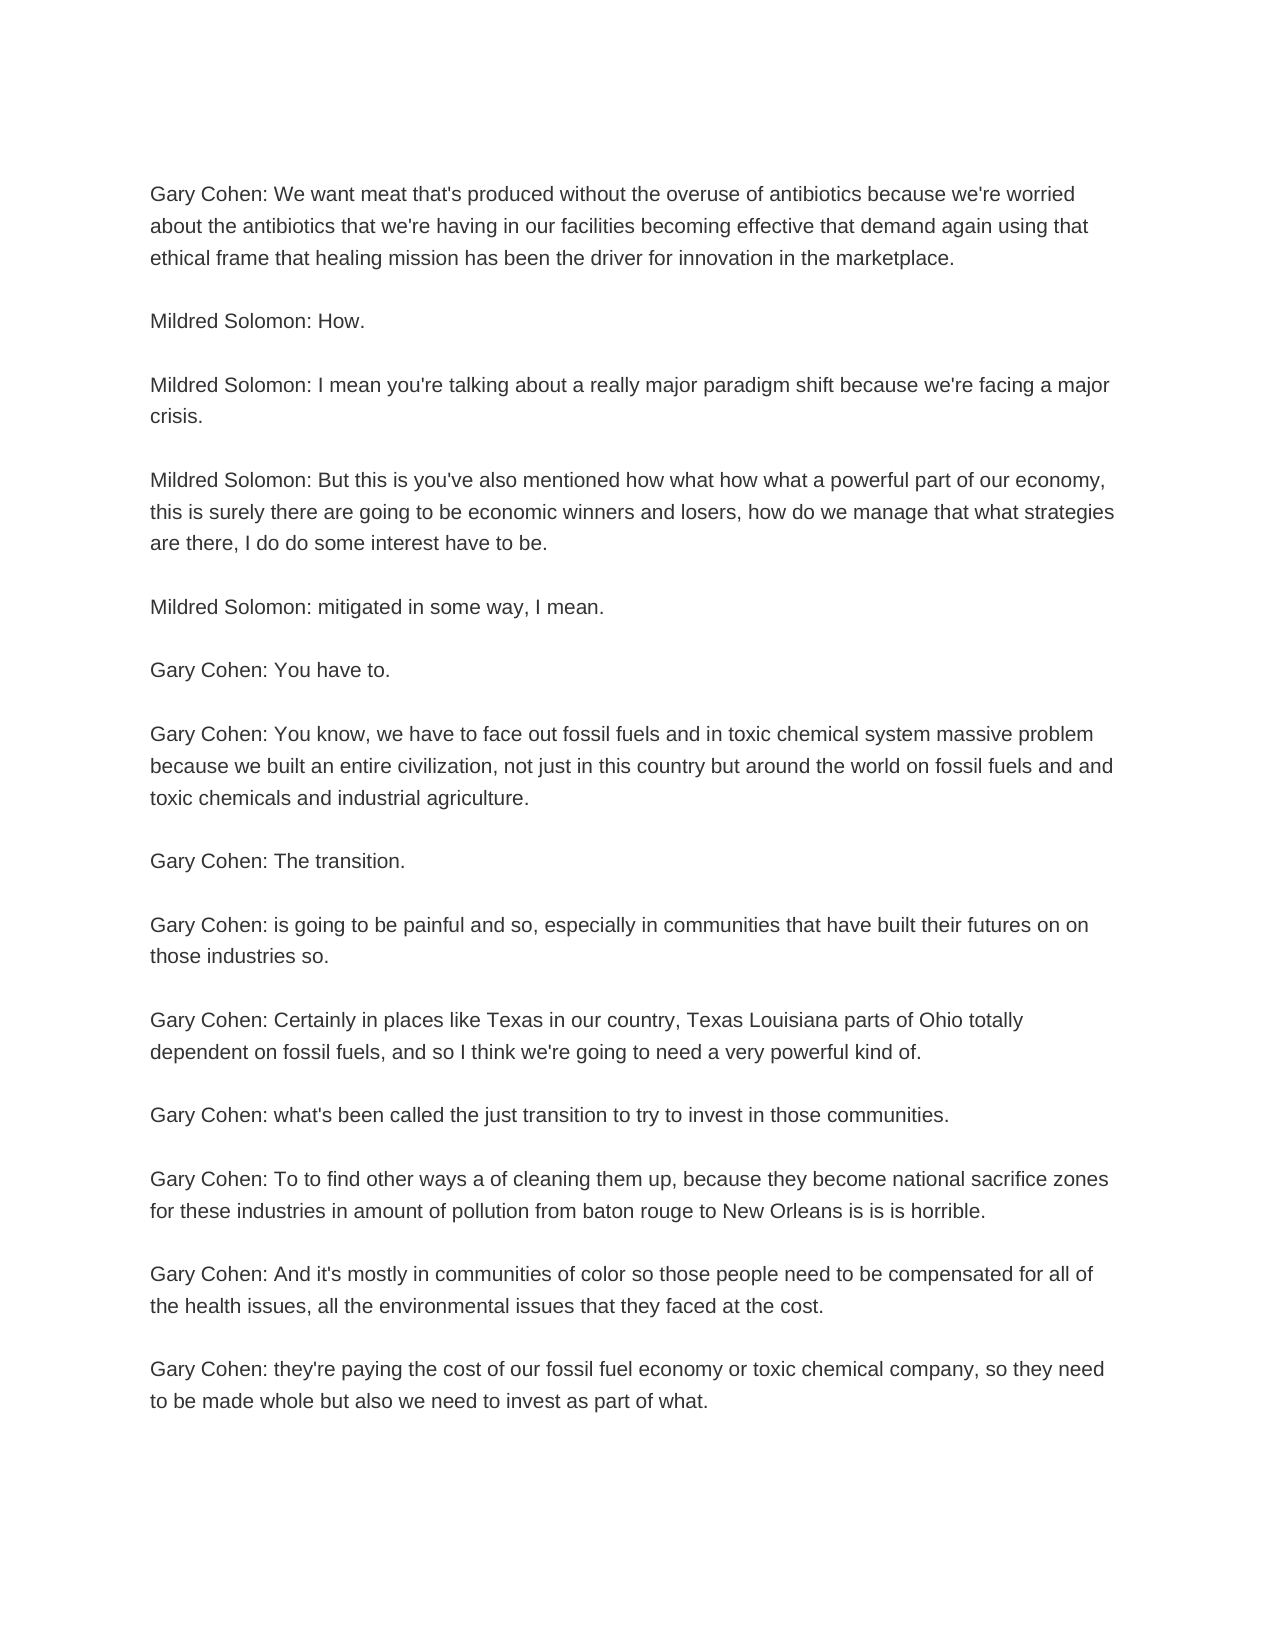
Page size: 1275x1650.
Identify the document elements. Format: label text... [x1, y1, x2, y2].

text Gary Cohen: You have to. [150, 658, 1125, 682]
text Gary Cohen: The transition. [150, 849, 1125, 873]
text Gary Cohen: To to find other ways a of cleaning them up, because they become national sacrifice zones for these industries in amount of pollution from baton rouge to New Orleans is is is horrible. [150, 1167, 1125, 1222]
text Gary Cohen: You know, we have to face out fossil fuels and in toxic chemical system massive problem because we built an entire civilization, not just in this country but around the world on fossil fuels and and toxic chemicals and industrial agriculture. [150, 722, 1125, 809]
text Gary Cohen: they're paying the cost of our fossil fuel economy or toxic chemical company, so they need to be made whole but also we need to invest as part of what. [150, 1357, 1125, 1413]
text Gary Cohen: is going to be painful and so, especially in communities that have built their futures on on those industries so. [150, 912, 1125, 968]
text Mildred Solomon: mitigated in some way, I mean. [150, 595, 1125, 619]
text Mildred Solomon: But this is you've also mentioned how what how what a powerful part of our economy, this is surely there are going to be economic winners and losers, how do we manage that what strategies are there, I do do some interest have to be. [150, 468, 1125, 555]
text Gary Cohen: We want meat that's produced without the overuse of antibiotics because we're worried about the antibiotics that we're having in our facilities becoming effective that demand again using that ethical frame that healing mission has been the driver for innovation in the marketplace. [150, 182, 1125, 269]
text Gary Cohen: what's been called the just transition to try to invest in those communities. [150, 1103, 1125, 1127]
text Mildred Solomon: How. [150, 309, 1125, 333]
text Gary Cohen: And it's mostly in communities of color so those people need to be compensated for all of the health issues, all the environmental issues that they faced at the cost. [150, 1262, 1125, 1318]
text Mildred Solomon: I mean you're talking about a really major paradigm shift because we're facing a major crisis. [150, 372, 1125, 428]
text Gary Cohen: Certainly in places like Texas in our country, Texas Louisiana parts of Ohio totally dependent on fossil fuels, and so I think we're going to need a very powerful kind of. [150, 1008, 1125, 1063]
